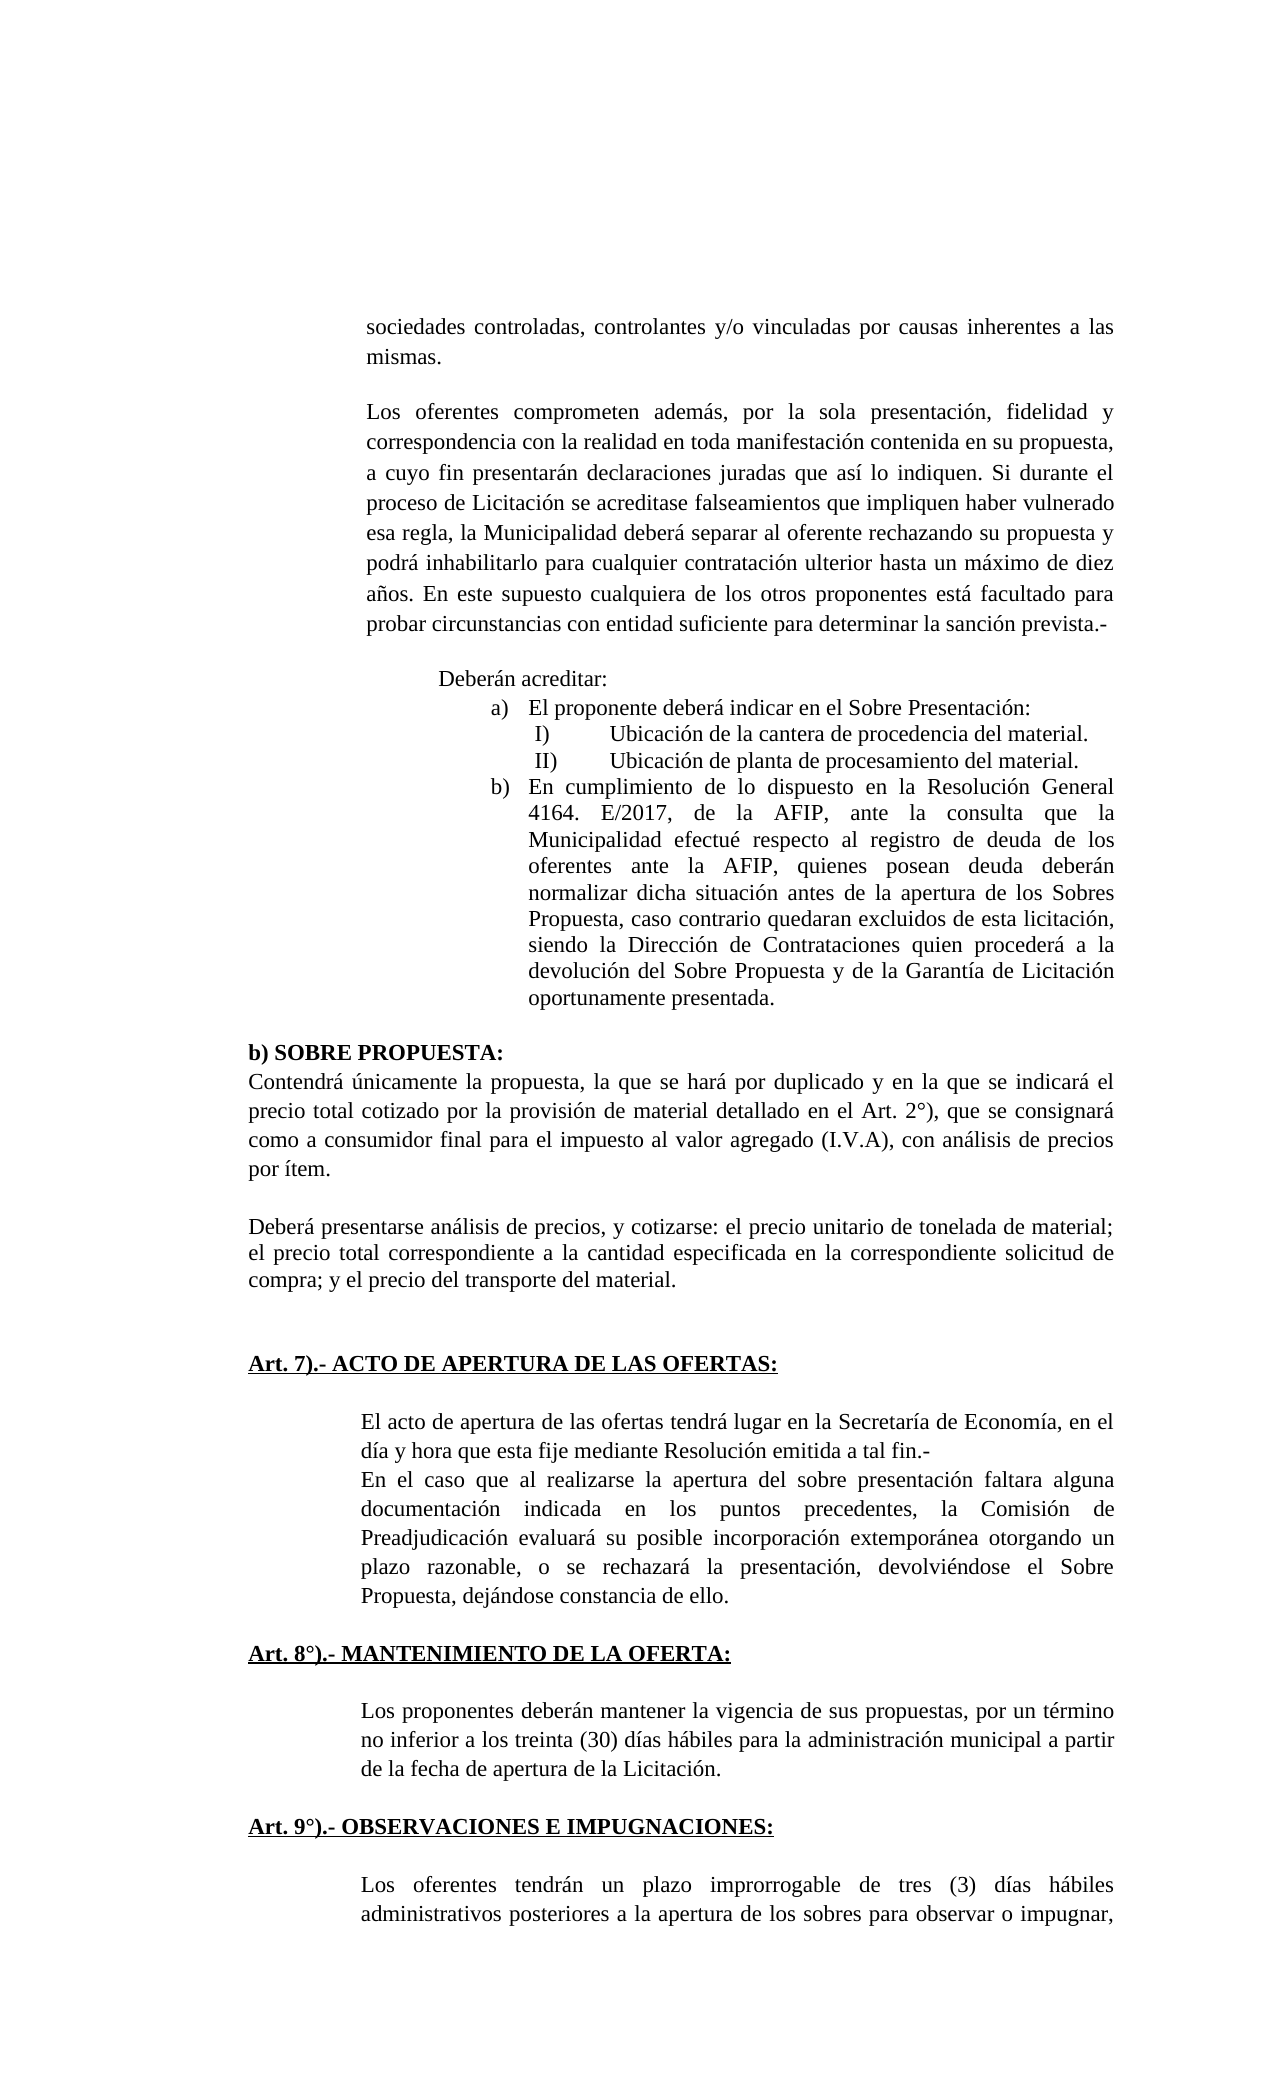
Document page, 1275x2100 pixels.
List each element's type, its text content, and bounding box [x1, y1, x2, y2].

list Ubicación de la cantera de procedencia del material. [534, 720, 1116, 747]
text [366, 313, 1116, 369]
subtitle Art. 9°).- OBSERVACIONES E IMPUGNACIONES: [248, 1813, 1116, 1840]
text En el caso que al realizarse la apertura del sobre presentación faltara alguna documentación indicada en los puntos precedentes, la Comisión de Preadjudicación evaluará su posible incorporación extemporánea otorgando un plazo razonable, o se rechazará la presentación, devolviéndose el Sobre Propuesta, dejándose constancia de ello. [248, 1466, 1116, 1608]
text Contendrá únicamente la propuesta, la que se hará por duplicado y en la que se indicará el precio total cotizado por la provisión de material detallado en el Art. 2°), que se consignará como a consumidor final para el impuesto al valor agregado (I.V.A), con análisis de precios por ítem. [248, 1068, 1116, 1181]
text Deberá presentarse análisis de precios, y cotizarse: el precio unitario de tonelada de material; el precio total correspondiente a la cantidad especificada en la correspondiente solicitud de compra; y el precio del transporte del material. [248, 1213, 1116, 1292]
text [361, 1871, 1116, 1927]
text Los proponentes deberán mantener la vigencia de sus propuestas, por un término no inferior a los treinta (30) días hábiles para la administración municipal a partir de la fecha de apertura de la Licitación. [248, 1697, 1116, 1782]
text Los oferentes comprometen además, por la sola presentación, fidelidad y correspondencia con la realidad en toda manifestación contenida en su propuesta, a cuyo fin presentarán declaraciones juradas que así lo indiquen. Si durante el proceso de Licitación se acreditase falseamientos que impliquen haber vulnerado esa regla, la Municipalidad deberá separar al oferente rechazando su propuesta y podrá inhabilitarlo para cualquier contratación ulterior hasta un máximo de diez años. En este supuesto cualquiera de los otros proponentes está facultado para probar circunstancias con entidad suficiente para determinar la sanción prevista.- [366, 398, 1116, 636]
subtitle Art. 8°).- MANTENIMIENTO DE LA OFERTA: [248, 1639, 1116, 1666]
text El acto de apertura de las ofertas tendrá lugar en la Secretaría de Economía, en el día y hora que esta fije mediante Resolución emitida a tal fin.- [361, 1408, 1116, 1463]
list En cumplimiento de lo dispuesto en la Resolución General 4164. E/2017, de la AFIP, ante la consulta que la Municipalidad efectué respecto al registro de deuda de los oferentes ante la AFIP, quienes posean deuda deberán normalizar dicha situación antes de la apertura de los Sobres Propuesta, caso contrario quedaran excluidos de esta licitación, siendo la Dirección de Contrataciones quien procederá a la devolución del Sobre Propuesta y de la Garantía de Licitación oportunamente presentada. [491, 773, 1116, 1010]
text Deberán acreditar: [398, 665, 1116, 691]
subtitle Art. 7).- ACTO DE APERTURA DE LAS OFERTAS: [248, 1350, 1116, 1376]
list El proponente deberá indicar en el Sobre Presentación: [491, 694, 1116, 720]
text b) SOBRE PROPUESTA: [248, 1039, 1116, 1066]
list Ubicación de planta de procesamiento del material. [534, 747, 1116, 773]
